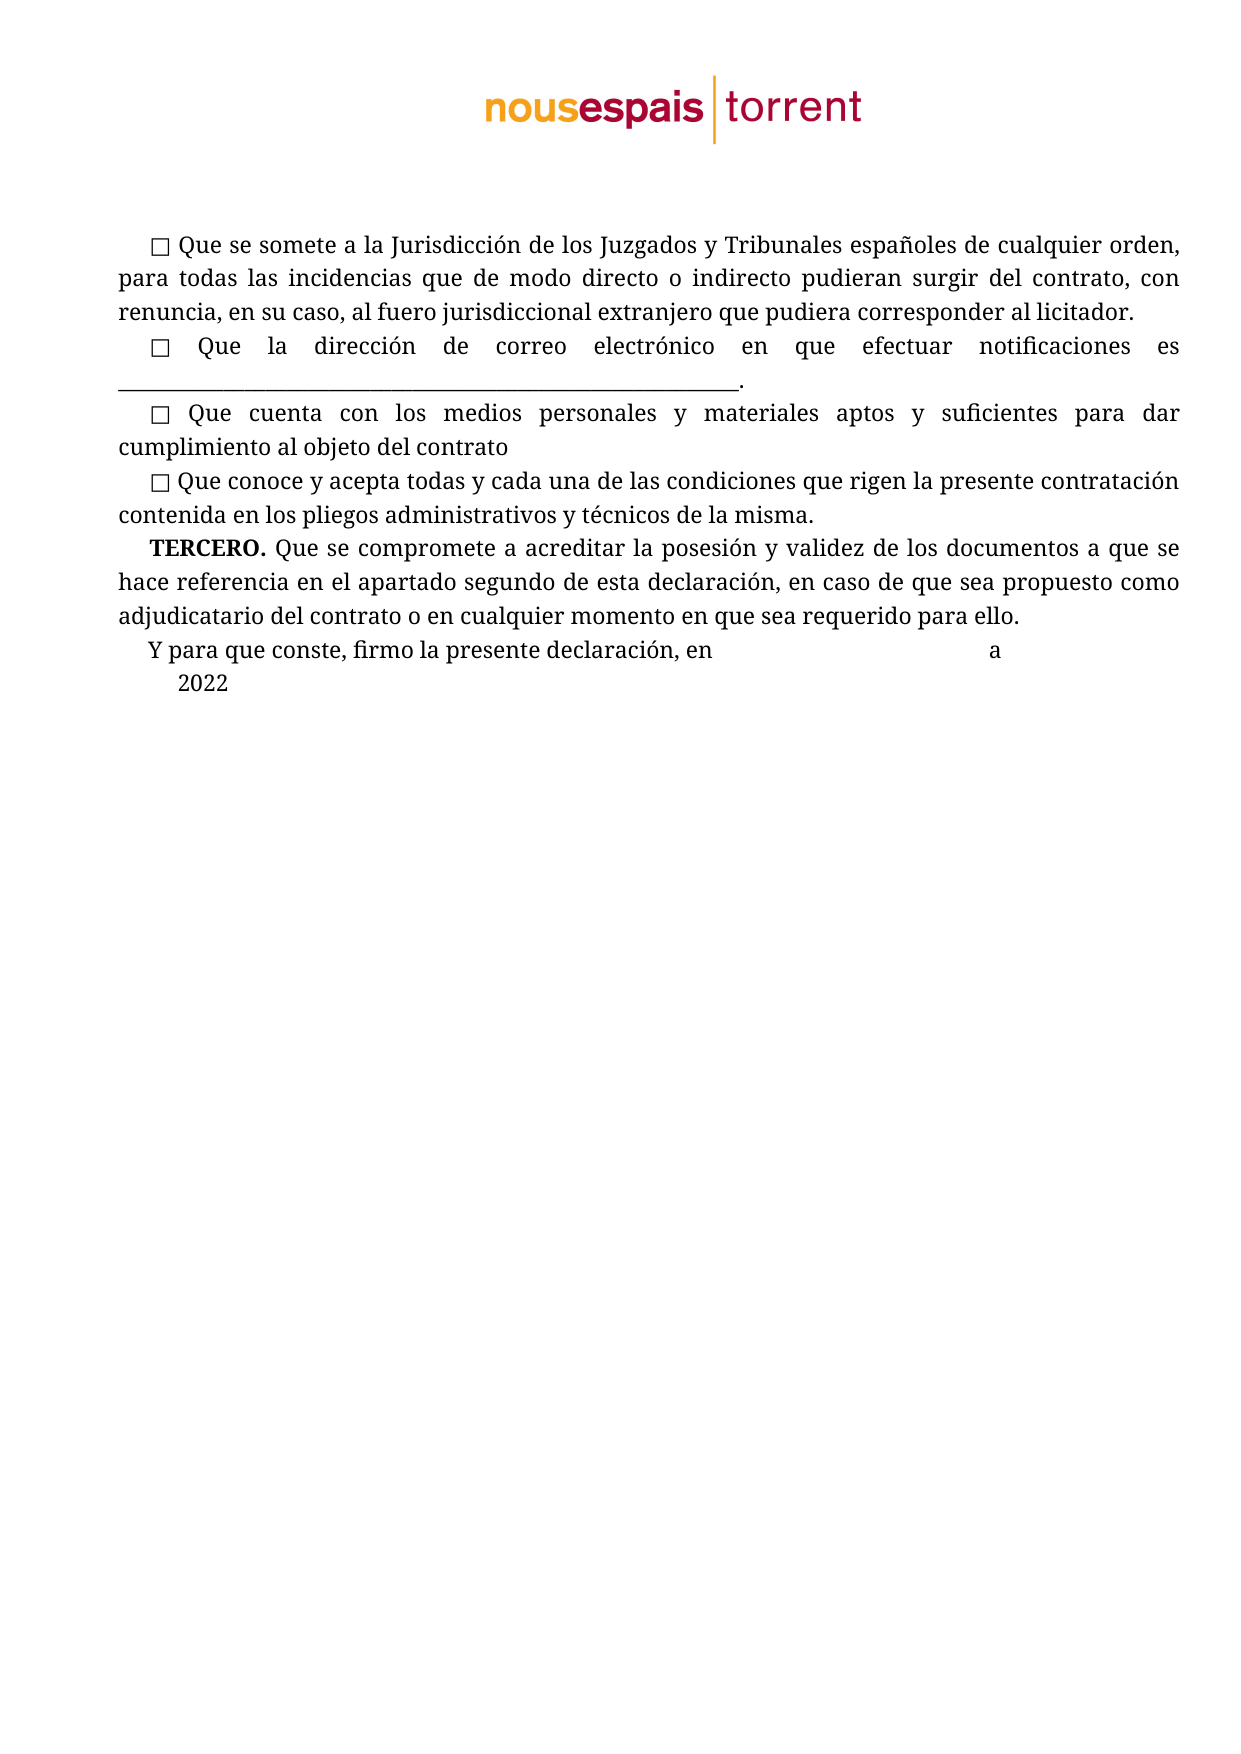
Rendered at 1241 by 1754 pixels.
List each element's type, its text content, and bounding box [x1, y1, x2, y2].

list □ Que se somete a la Jurisdicción de los Juzgados y Tribunales españoles de cualquier orden, para todas las incidencias que de modo directo o indirecto pudieran surgir del contrato, con renuncia, en su caso, al fuero jurisdiccional extranjero que pudiera corresponder al licitador. [118, 228, 1181, 327]
list □ Que conoce y acepta todas y cada una de las condiciones que rigen la presente contratación contenida en los pliegos administrativos y técnicos de la misma. [118, 465, 1181, 530]
list TERCERO. Que se compromete a acreditar la posesión y validez de los documentos a que se hace referencia en el apartado segundo de esta declaración, en caso de que sea propuesto como adjudicatario del contrato o en cualquier momento en que sea requerido para ello. [118, 532, 1181, 631]
picture [480, 73, 863, 145]
list □ Que la dirección de correo electrónico en que efectuar notificaciones es ___________________________________________________________. [118, 330, 1181, 395]
list □ Que cuenta con los medios personales y materiales aptos y suficientes para dar cumplimiento al objeto del contrato [118, 397, 1181, 462]
list Y para que conste, firmo la presente declaración, en a 2022 [118, 633, 1181, 698]
